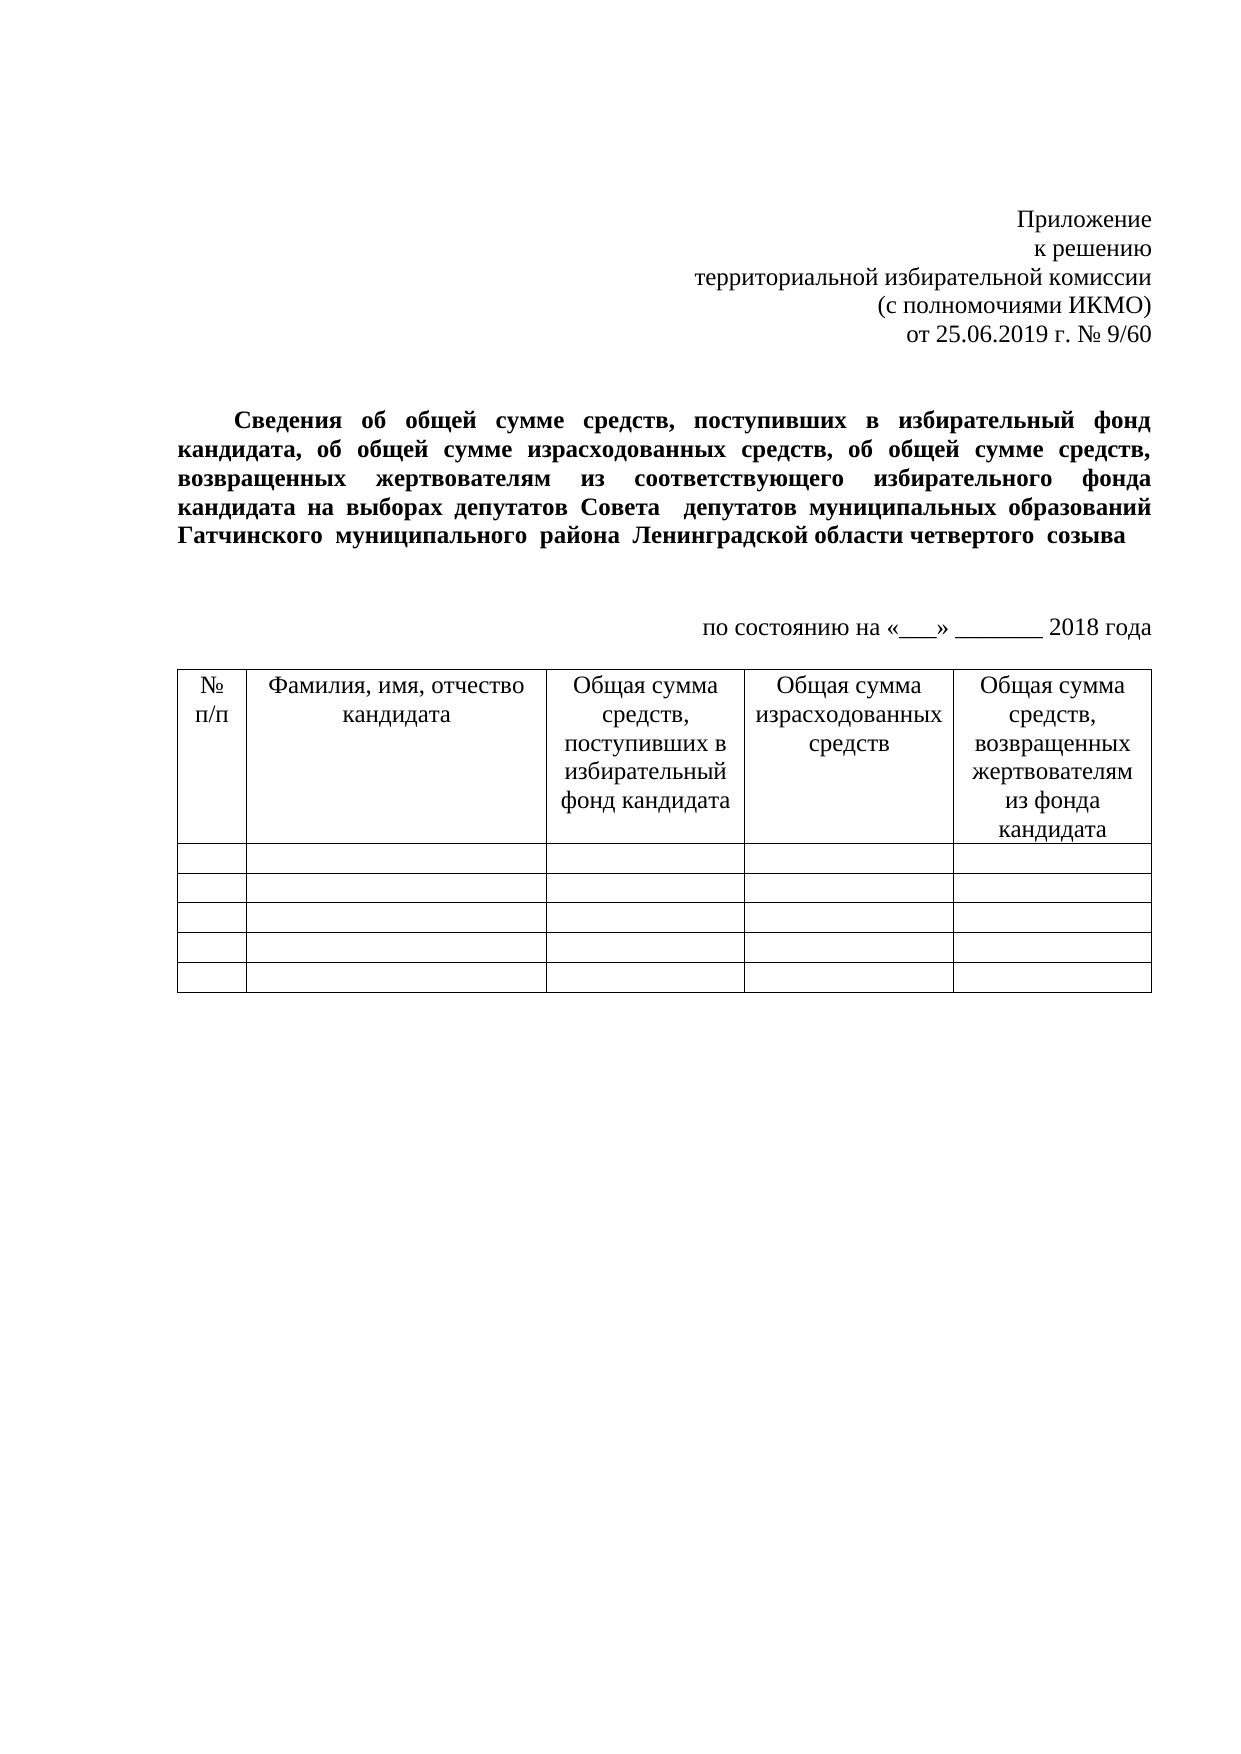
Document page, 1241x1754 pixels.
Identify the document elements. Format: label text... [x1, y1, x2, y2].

table_cell [745, 874, 953, 902]
table_cell [547, 963, 744, 992]
table_cell [178, 903, 246, 932]
text Сведения об общей сумме средств, поступивших в избирательный фонд кандидата, об общей сумме израсходованных средств, об общей сумме средств, возвращенных жертвователям из соответствующего избирательного фонда кандидата на выборах депутатов Совета депутатов муниципальных образований Гатчинского муниципального района Ленинградской области четвертого созыва [177, 406, 1152, 549]
table_cell [247, 933, 546, 962]
table_header Общая сумма средств, возвращенных жертвователям из фонда кандидата [954, 670, 1151, 843]
text от 25.06.2019 г. № 9/60 [177, 319, 1152, 348]
table_cell [178, 844, 246, 872]
table_cell [745, 844, 953, 872]
text (с полномочиями ИКМО) [177, 291, 1152, 319]
text территориальной избирательной комиссии [177, 262, 1152, 291]
table_cell [547, 933, 744, 962]
table_header Фамилия, имя, отчество кандидата [247, 670, 546, 843]
table_cell [954, 933, 1151, 962]
text по состоянию на «___» _______ 2018 года [177, 612, 1152, 640]
table_cell [954, 844, 1151, 872]
table_cell [745, 903, 953, 932]
table_cell [547, 903, 744, 932]
table_cell [547, 874, 744, 902]
table_cell [745, 963, 953, 992]
table_cell [547, 844, 744, 872]
table_cell [178, 874, 246, 902]
table_header Общая сумма средств, поступивших в избирательный фонд кандидата [547, 670, 744, 843]
text к решению [177, 233, 1152, 262]
table_cell [954, 903, 1151, 932]
text Приложение [177, 204, 1152, 233]
table_cell [954, 963, 1151, 992]
table_cell [247, 844, 546, 872]
table_cell [247, 874, 546, 902]
table_cell [954, 874, 1151, 902]
table_header № п/п [178, 670, 246, 843]
table_cell [247, 903, 546, 932]
table_cell [178, 933, 246, 962]
table_cell [178, 963, 246, 992]
table_header Общая сумма израсходованных средств [745, 670, 953, 843]
table_cell [247, 963, 546, 992]
table_cell [745, 933, 953, 962]
